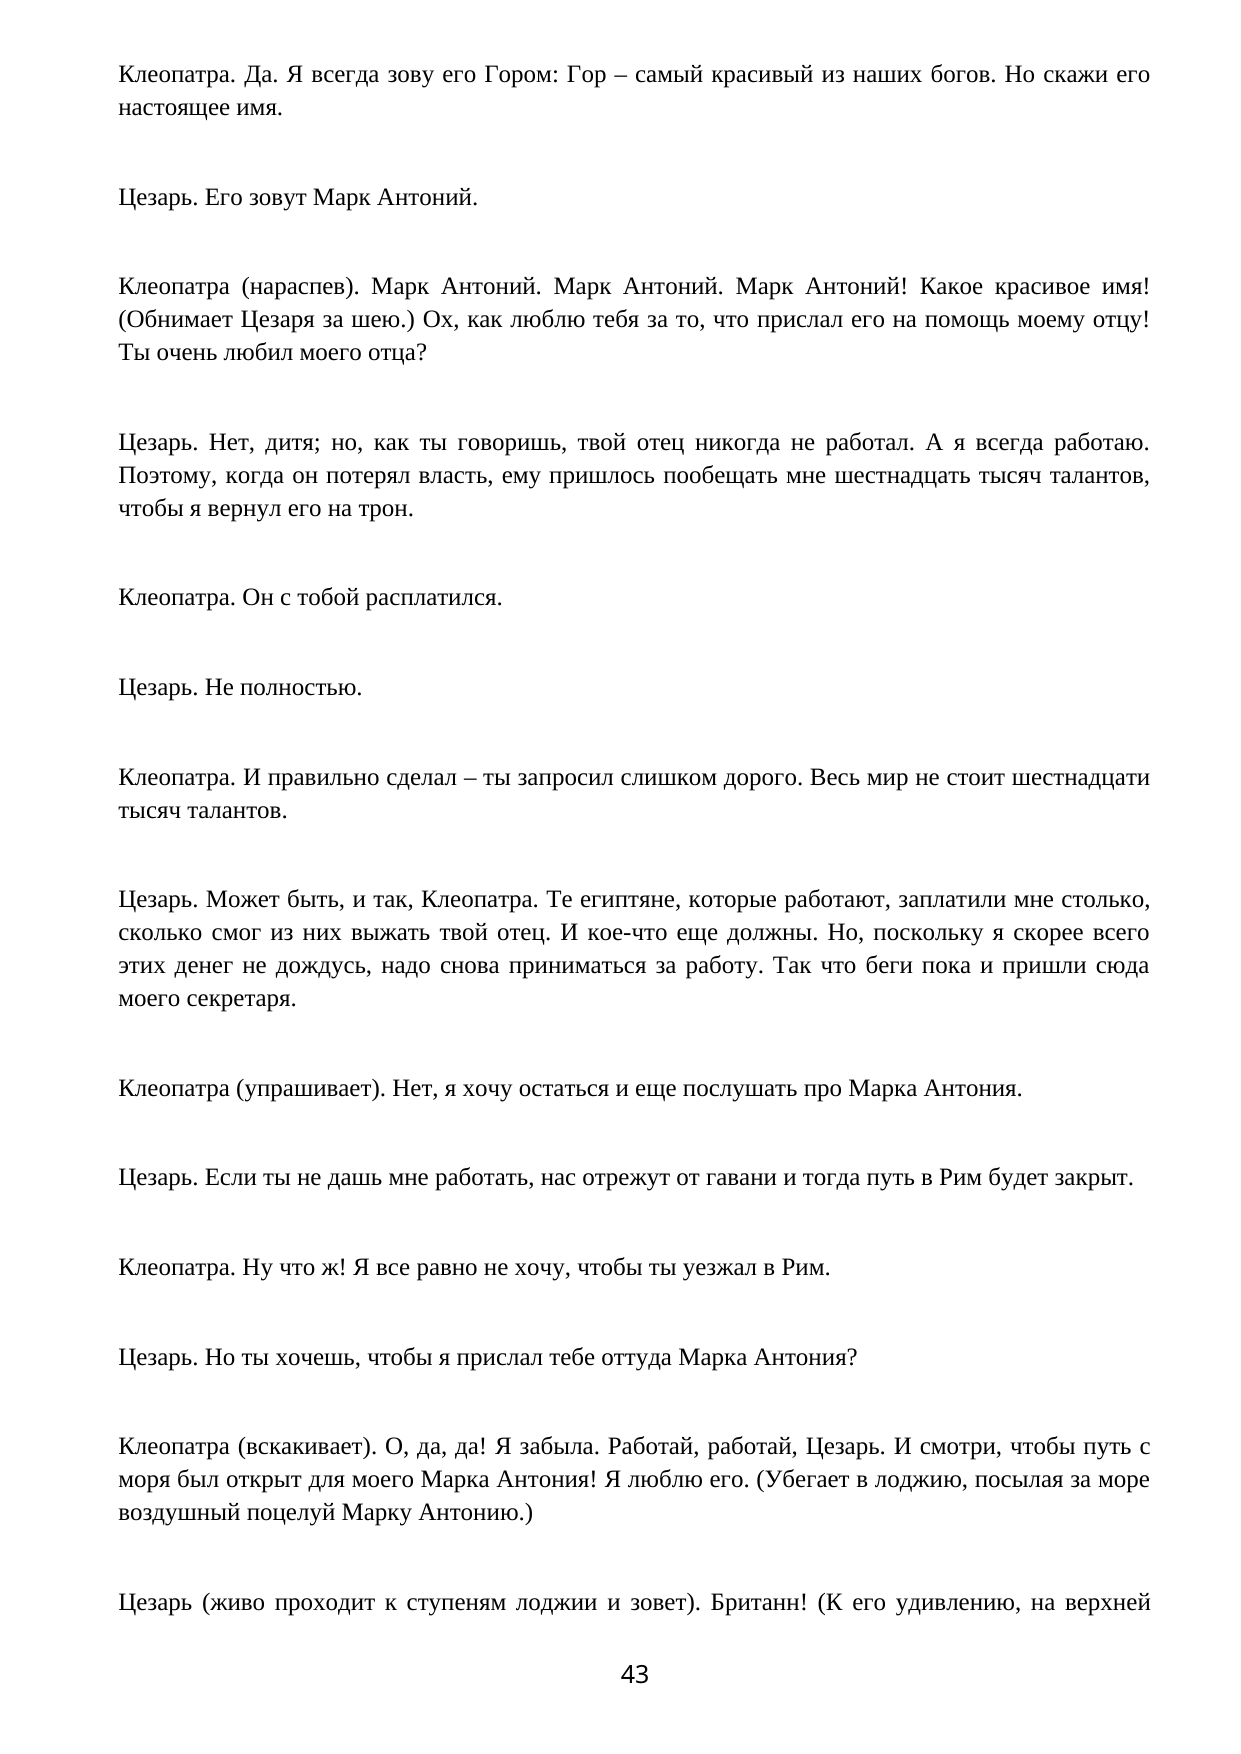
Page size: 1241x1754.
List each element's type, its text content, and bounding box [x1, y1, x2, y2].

text Цезарь. Но ты хочешь, чтобы я прислал тебе оттуда Марка Антония? [118, 1342, 1152, 1370]
text Цезарь. Нет, дитя; но, как ты говоришь, твой отец никогда не работал. А я всегда работаю. Поэтому, когда он потерял власть, ему пришлось пообещать мне шестнадцать тысяч талантов, чтобы я вернул его на трон. [118, 427, 1152, 522]
text Клеопатра. Ну что ж! Я все равно не хочу, чтобы ты уезжал в Рим. [118, 1252, 1152, 1281]
text Клеопатра. Он с тобой расплатился. [118, 582, 1152, 611]
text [118, 1587, 1152, 1616]
text Цезарь. Может быть, и так, Клеопатра. Те египтяне, которые работают, заплатили мне столько, сколько смог из них выжать твой отец. И кое-что еще должны. Но, поскольку я скорее всего этих денег не дождусь, надо снова приниматься за работу. Так что беги пока и пришли сюда моего секретаря. [118, 884, 1152, 1012]
text Клеопатра. Да. Я всегда зову его Гором: Гор – самый красивый из наших богов. Но скажи его настоящее имя. [118, 59, 1152, 121]
text Клеопатра (нараспев). Марк Антоний. Марк Антоний. Марк Антоний! Какое красивое имя! (Обнимает Цезаря за шею.) Ох, как люблю тебя за то, что прислал его на помощь моему отцу! Ты очень любил моего отца? [118, 271, 1152, 366]
text Клеопатра. И правильно сделал – ты запросил слишком дорого. Весь мир не стоит шестнадцати тысяч талантов. [118, 762, 1152, 823]
text Цезарь. Если ты не дашь мне работать, нас отрежут от гавани и тогда путь в Рим будет закрыт. [118, 1162, 1152, 1191]
text Клеопатра (вскакивает). О, да, да! Я забыла. Работай, работай, Цезарь. И смотри, чтобы путь с моря был открыт для моего Марка Антония! Я люблю его. (Убегает в лоджию, посылая за море воздушный поцелуй Марку Антонию.) [118, 1431, 1152, 1526]
text Цезарь. Не полностью. [118, 672, 1152, 701]
text Цезарь. Его зовут Марк Антоний. [118, 182, 1152, 210]
text Клеопатра (упрашивает). Нет, я хочу остаться и еще послушать про Марка Антония. [118, 1073, 1152, 1102]
